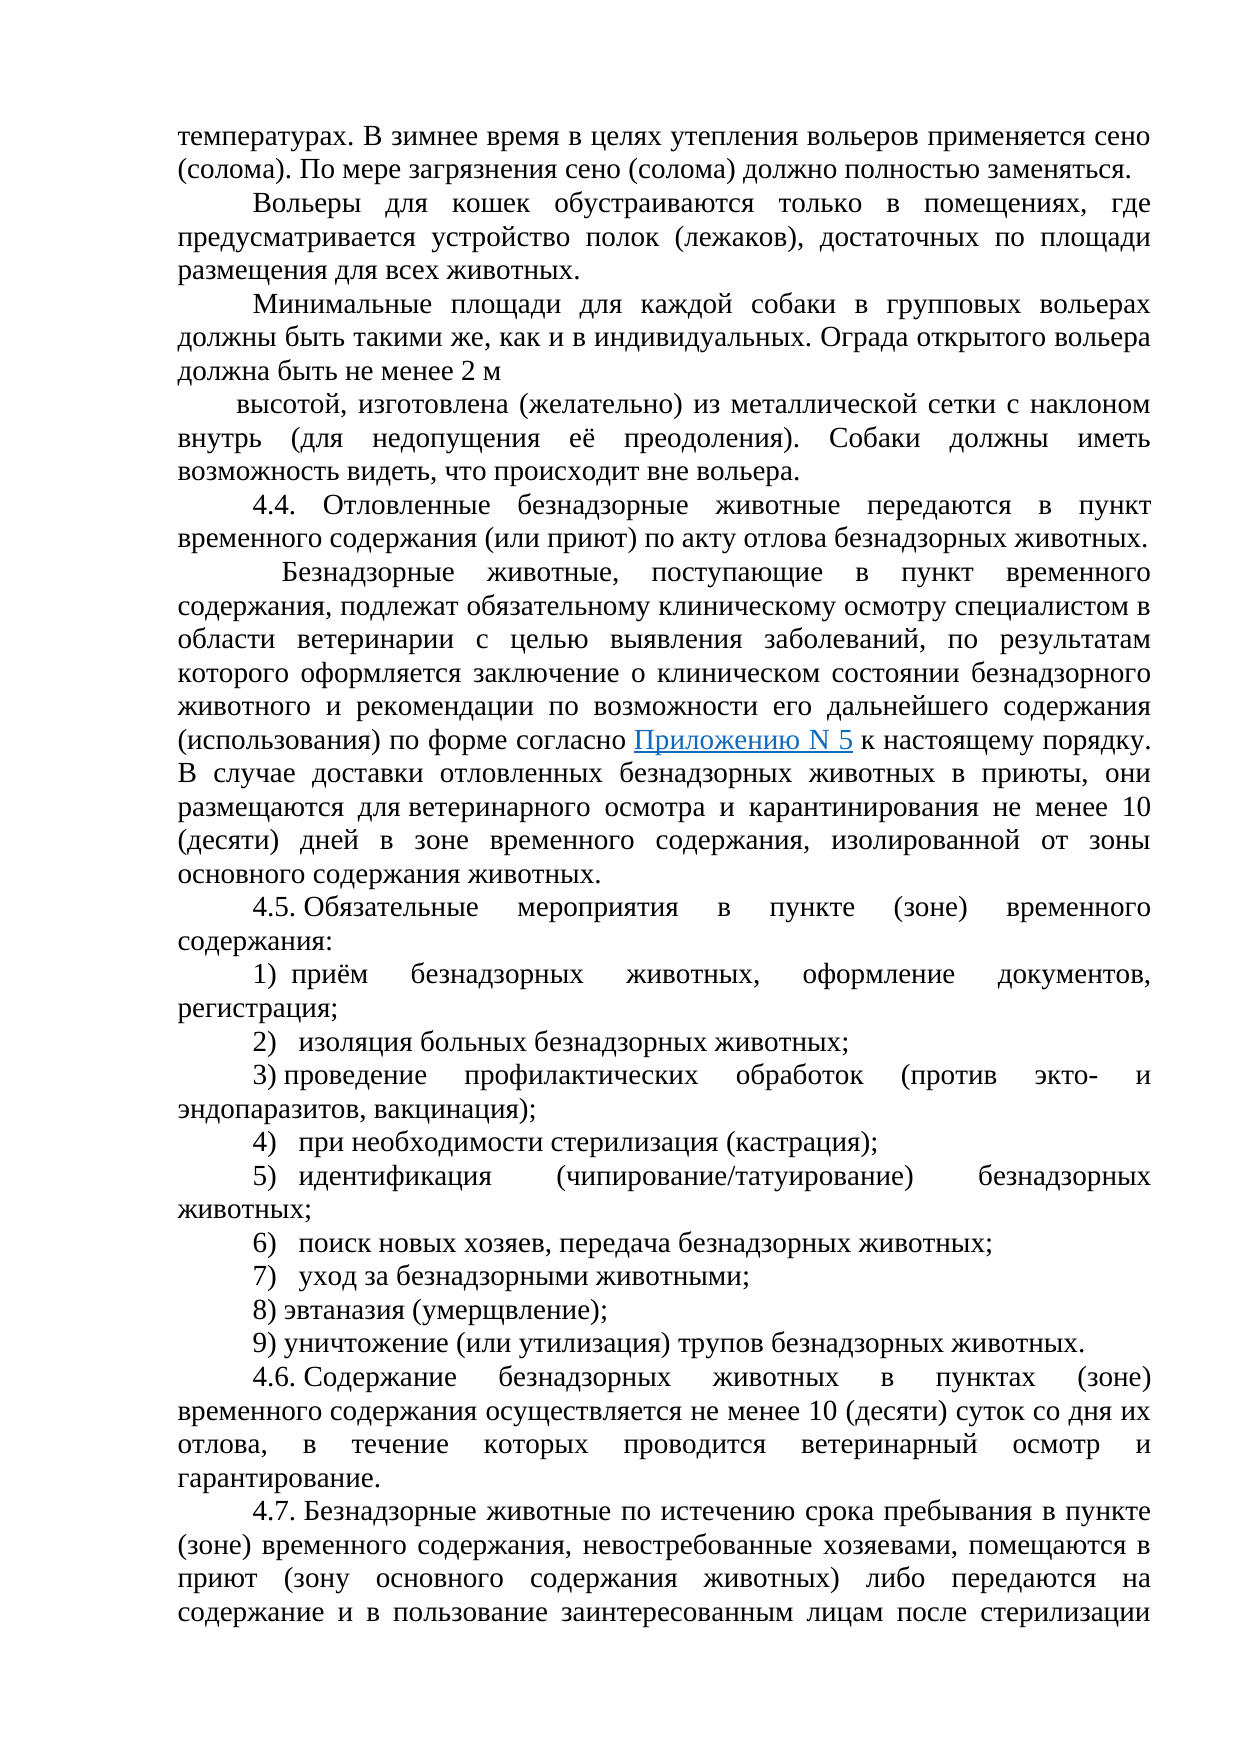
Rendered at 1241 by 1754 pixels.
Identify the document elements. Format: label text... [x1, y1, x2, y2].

text Вольеры для кошек обустраиваются только в помещениях, где предусматривается устройство полок (лежаков), достаточных по площади размещения для всех животных. [177, 185, 1152, 286]
text 4.6. Содержание безнадзорных животных в пунктах (зоне) временного содержания осуществляется не менее 10 (десяти) суток со дня их отлова, в течение которых проводится ветеринарный осмотр и гарантирование. [177, 1359, 1152, 1493]
text 3) проведение профилактических обработок (против экто- и эндопаразитов, вакцинация); [177, 1057, 1152, 1124]
text 2) изоляция больных безнадзорных животных; [177, 1024, 1152, 1057]
text 1) приём безнадзорных животных, оформление документов, регистрация; [177, 957, 1152, 1024]
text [177, 118, 1152, 185]
text 7) уход за безнадзорными животными; [177, 1258, 1152, 1292]
text 4) при необходимости стерилизация (кастрация); [177, 1124, 1152, 1158]
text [177, 1493, 1152, 1627]
text 9) уничтожение (или утилизация) трупов безнадзорных животных. [177, 1326, 1152, 1359]
text 8) эвтаназия (умерщвление); [177, 1292, 1152, 1326]
text 4.5. Обязательные мероприятия в пункте (зоне) временного содержания: [177, 889, 1152, 957]
text 5) идентификация (чипирование/татуирование) безнадзорных животных; [177, 1158, 1152, 1225]
text Безнадзорные животные, поступающие в пункт временного содержания, подлежат обязательному клиническому осмотру специалистом в области ветеринарии с целью выявления заболеваний, по результатам которого оформляется заключение о клиническом состоянии безнадзорного животного и рекомендации по возможности его дальнейшего содержания (использования) по форме согласно Приложению N 5 к настоящему порядку. В случае доставки отловленных безнадзорных животных в приюты, они размещаются для ветеринарного осмотра и карантинирования не менее 10 (десяти) дней в зоне временного содержания, изолированной от зоны основного содержания животных. [177, 554, 1152, 889]
text высотой, изготовлена (желательно) из металлической сетки с наклоном внутрь (для недопущения её преодоления). Собаки должны иметь возможность видеть, что происходит вне вольера. [177, 386, 1152, 487]
text 4.4. Отловленные безнадзорные животные передаются в пункт временного содержания (или приют) по акту отлова безнадзорных животных. [177, 487, 1152, 554]
text 6) поиск новых хозяев, передача безнадзорных животных; [177, 1225, 1152, 1258]
text Минимальные площади для каждой собаки в групповых вольерах должны быть такими же, как и в индивидуальных. Ограда открытого вольера должна быть не менее 2 м [177, 286, 1152, 386]
